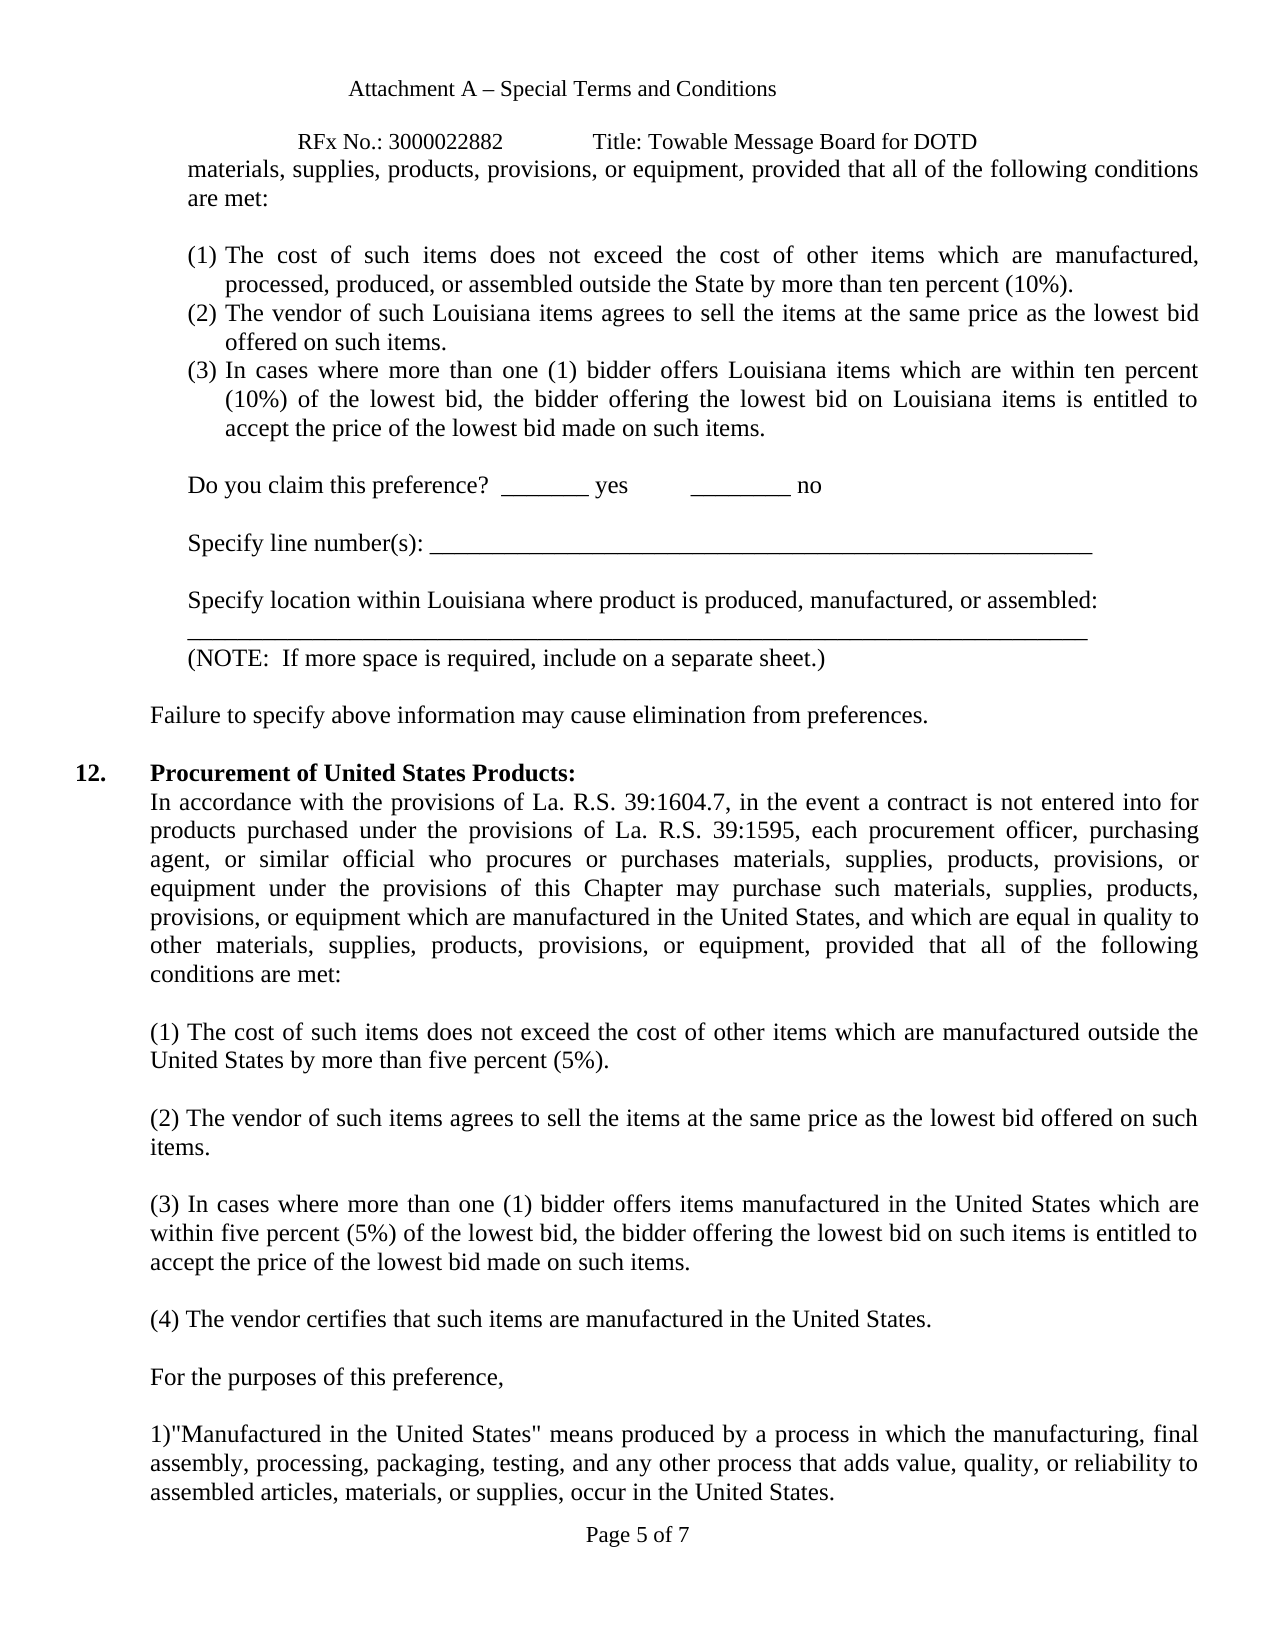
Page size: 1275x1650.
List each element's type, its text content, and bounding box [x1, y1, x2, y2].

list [150, 154, 1200, 212]
text In accordance with the provisions of La. R.S. 39:1604.7, in the event a contract is not entered into for products purchased under the provisions of La. R.S. 39:1595, each procurement officer, purchasing agent, or similar official who procures or purchases materials, supplies, products, provisions, or equipment under the provisions of this Chapter may purchase such materials, supplies, products, provisions, or equipment which are manufactured in the United States, and which are equal in quality to other materials, supplies, products, provisions, or equipment, provided that all of the following conditions are met: [150, 787, 1200, 988]
text (4) The vendor certifies that such items are manufactured in the United States. [75, 1304, 1200, 1333]
text Specify line number(s): _____________________________________________________ [150, 528, 1200, 557]
text (3) In cases where more than one (1) bidder offers items manufactured in the United States which are within five percent (5%) of the lowest bid, the bidder offering the lowest bid on such items is entitled to accept the price of the lowest bid made on such items. [150, 1189, 1200, 1275]
text 1)"Manufactured in the United States" means produced by a process in which the manufacturing, final assembly, processing, packaging, testing, and any other process that adds value, quality, or reliability to assembled articles, materials, or supplies, occur in the United States. [150, 1419, 1200, 1505]
list The cost of such items does not exceed the cost of other items which are manufactured, processed, produced, or assembled outside the State by more than ten percent (10%). [187, 240, 1200, 298]
text Do you claim this preference? _______ yes ________ no [150, 470, 1200, 499]
text (NOTE: If more space is required, include on a separate sheet.) [75, 643, 1200, 672]
list The vendor of such Louisiana items agrees to sell the items at the same price as the lowest bid offered on such items. [187, 298, 1200, 355]
list In cases where more than one (1) bidder offers Louisiana items which are within ten percent (10%) of the lowest bid, the bidder offering the lowest bid on Louisiana items is entitled to accept the price of the lowest bid made on such items. [187, 355, 1200, 442]
text (2) The vendor of such items agrees to sell the items at the same price as the lowest bid offered on such items. [150, 1103, 1200, 1160]
list Procurement of United States Products: [75, 758, 1200, 787]
text Specify location within Louisiana where product is produced, manufactured, or assembled: [150, 585, 1200, 614]
text For the purposes of this preference, [75, 1362, 1200, 1390]
text Failure to specify above information may cause elimination from preferences. [131, 700, 1200, 729]
text ________________________________________________________________________ [150, 614, 1200, 643]
text (1) The cost of such items does not exceed the cost of other items which are manufactured outside the United States by more than five percent (5%). [150, 1017, 1200, 1074]
